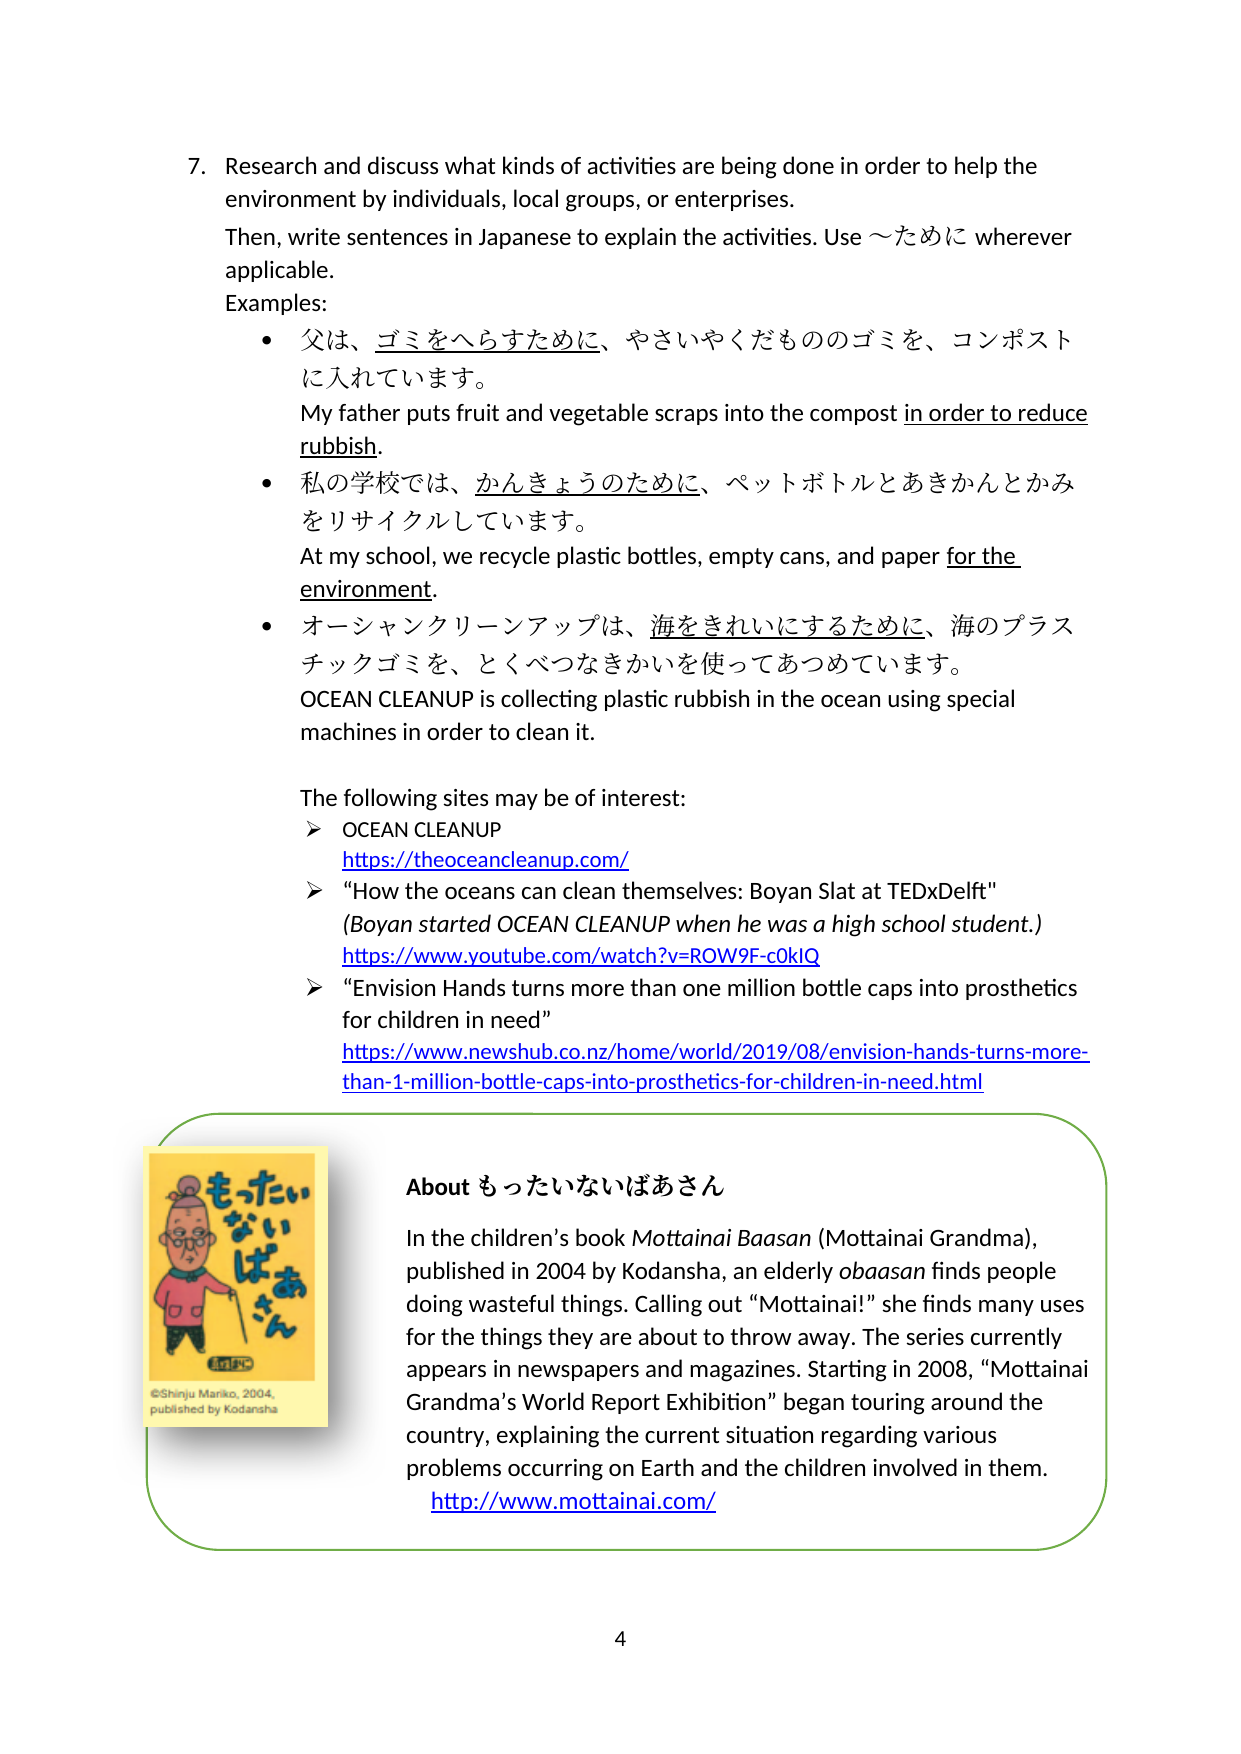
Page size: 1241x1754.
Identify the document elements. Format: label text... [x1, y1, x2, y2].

picture [143, 1146, 328, 1427]
list オーシャンクリーンアップは、海をきれいにするために、海のプラスチックゴミを、とくべつなきかいを使ってあつめています。 OCEAN CLEANUP is collecting plastic rubbish in the ocean using special machines in order to clean it. The following sites may be of interest: [262, 606, 1090, 813]
text In the children’s book Mottainai Baasan (Mottainai Grandma), published in 2004 by Kodansha, an elderly obaasan finds people doing wasteful things. Calling out “Mottainai!” she finds many uses for the things they are about to throw away. The series currently appears in newspapers and magazines. Starting in 2008, “Mottainai Grandma’s World Report Exhibition” began touring around the country, explaining the current situation regarding various problems occurring on Earth and the children involved in them. [150, 1222, 1090, 1483]
list “How the oceans can clean themselves: Boyan Slat at TEDxDelft" (Boyan started OCEAN CLEANUP when he was a high school student.) [304, 875, 1090, 939]
list “Envision Hands turns more than one million bottle caps into prosthetics for children in need” https://www.newshub.co.nz/home/world/2019/08/envision-hands-turns-more-than-1-million-bottle-caps-into-prosthetics-for-children-in-need.html [304, 972, 1090, 1096]
list https://www.youtube.com/watch?v=ROW9F-c0kIQ [342, 941, 1090, 969]
list Research and discuss what kinds of activities are being done in order to help the environment by individuals, local groups, or enterprises. Then, write sentences in Japanese to explain the activities. Use ～ために wherever applicable. Examples: [187, 150, 1090, 318]
text http://www.mottainai.com/ [431, 1485, 1090, 1516]
list OCEAN CLEANUP [304, 815, 1090, 843]
text Aboutもったいないばあさん [150, 1114, 1090, 1202]
list https://theoceancleanup.com/ [342, 845, 1090, 873]
list 私の学校では、かんきょうのために、ペットボトルとあきかんとかみをリサイクルしています。 At my school, we recycle plastic bottles, empty cans, and paper for the environment. [262, 463, 1090, 604]
list 父は、ゴミをへらすために、やさいやくだもののゴミを、コンポストに入れています。 My father puts fruit and vegetable scraps into the compost in order to reduce rubbish. [262, 320, 1090, 461]
